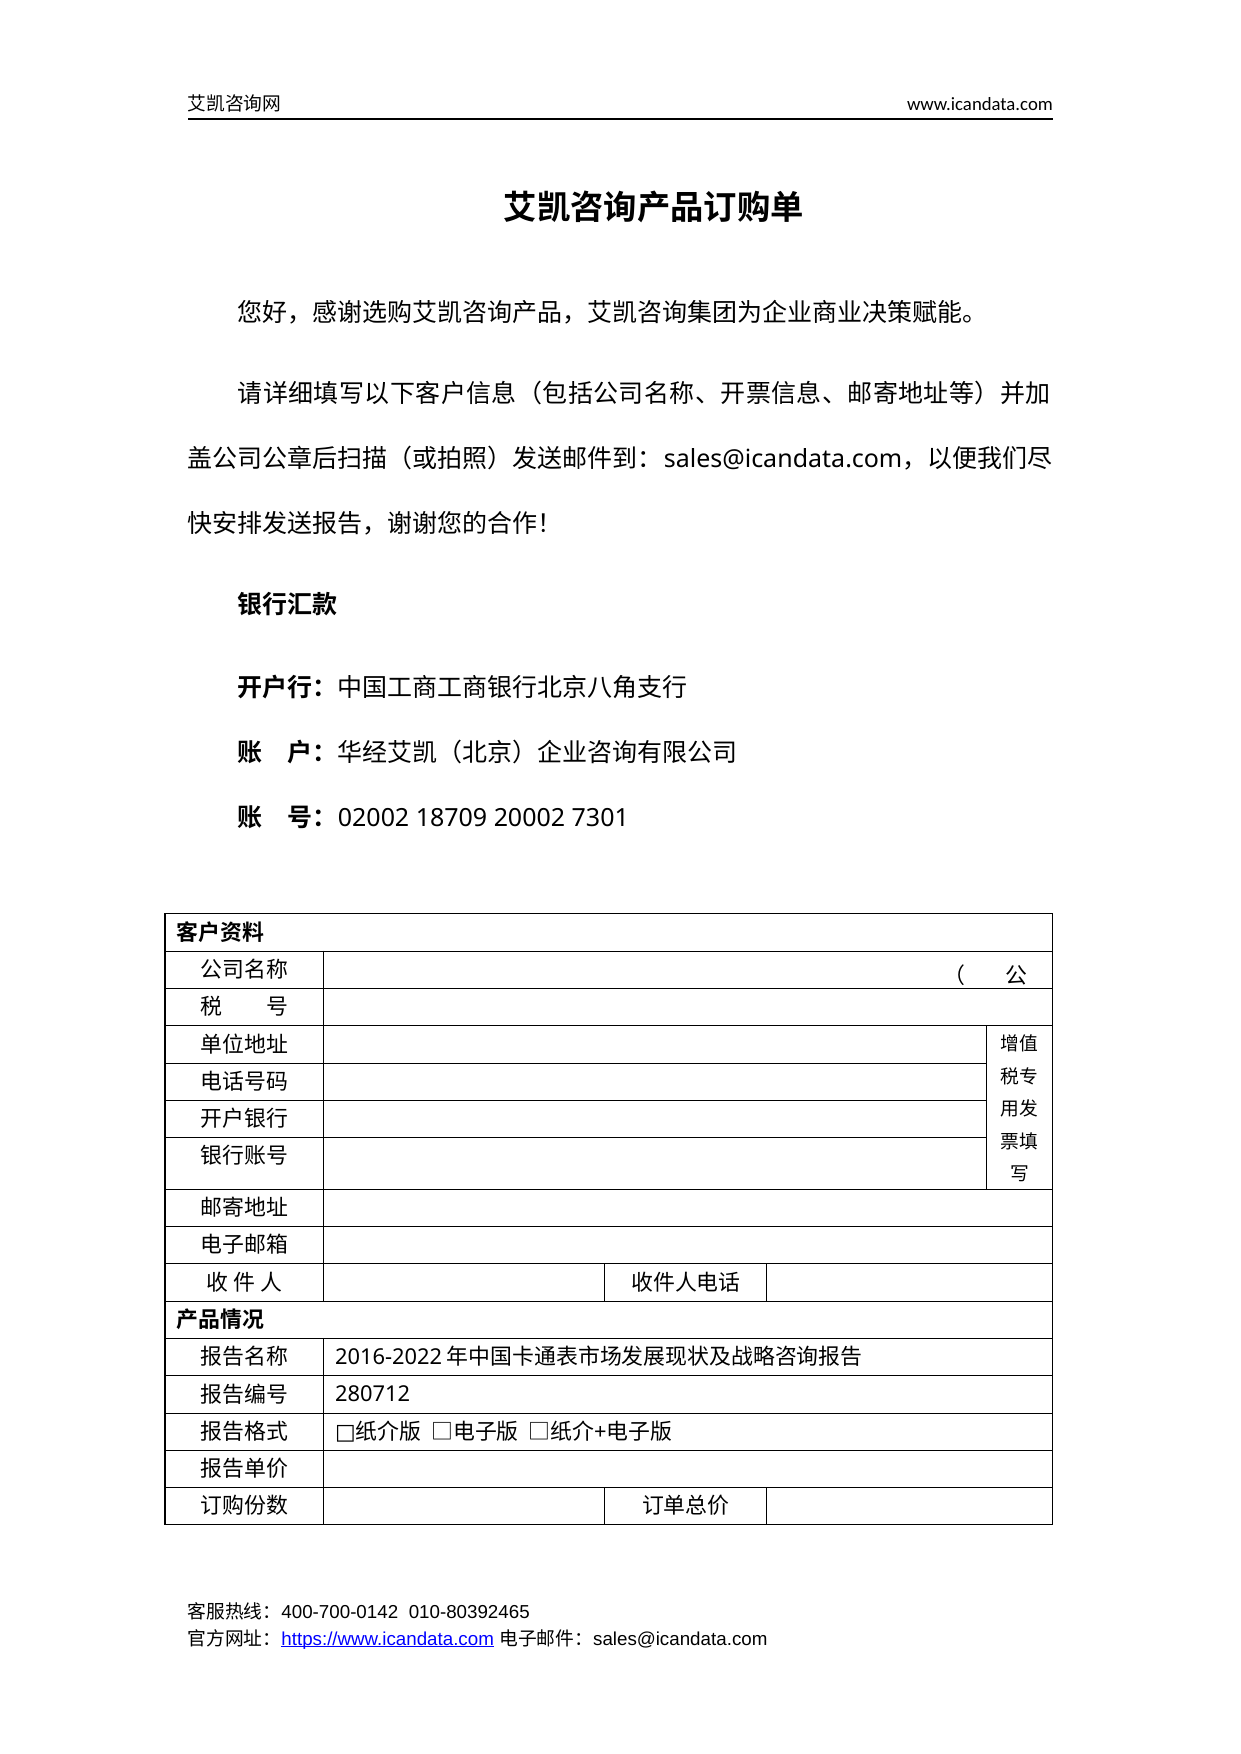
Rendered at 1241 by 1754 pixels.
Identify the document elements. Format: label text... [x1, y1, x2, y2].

table_cell 收件人电话 [605, 1264, 766, 1301]
table_cell 电话号码 [166, 1064, 323, 1100]
table_cell 订购份数 [166, 1488, 323, 1524]
table_cell [324, 1190, 1052, 1226]
table_cell 订单总价 [605, 1488, 766, 1524]
table_cell [324, 1138, 986, 1189]
table_cell □纸介版 □电子版 □纸介+电子版 [324, 1414, 1052, 1450]
text 您好，感谢选购艾凯咨询产品，艾凯咨询集团为企业商业决策赋能。 [187, 278, 1053, 343]
table_cell 税 号 [166, 989, 323, 1025]
text 银行汇款 [187, 570, 1053, 635]
table_cell [324, 989, 1052, 1025]
table_cell [324, 1227, 1052, 1263]
table_cell 邮寄地址 [166, 1190, 323, 1226]
table_cell [324, 1264, 604, 1301]
text 账 号：02002 18709 20002 7301 [187, 783, 1053, 848]
table_cell 增值税专用发票填写 [987, 1026, 1052, 1189]
table_cell 报告单价 [166, 1451, 323, 1487]
text 账 户：华经艾凯（北京）企业咨询有限公司 [187, 718, 1053, 783]
table_cell 报告编号 [166, 1376, 323, 1412]
table_cell 2016-2022年中国卡通表市场发展现状及战略咨询报告 [324, 1339, 1052, 1375]
table_cell 报告名称 [166, 1339, 323, 1375]
table_cell [324, 1451, 1052, 1487]
table_cell 产品情况 [166, 1302, 1052, 1338]
table_header 客户资料 [166, 914, 1052, 951]
table_cell 公司名称 [166, 952, 323, 988]
table_cell [767, 1264, 1052, 1301]
text 艾凯咨询产品订购单 [187, 172, 1053, 237]
table_cell 单位地址 [166, 1026, 323, 1062]
table_cell [324, 952, 1052, 988]
table_cell [324, 1101, 986, 1137]
table_cell [324, 1064, 986, 1100]
table_cell 280712 [324, 1376, 1052, 1412]
table_cell [324, 1026, 986, 1062]
table_cell 开户银行 [166, 1101, 323, 1137]
table_cell 电子邮箱 [166, 1227, 323, 1263]
table_cell 收 件 人 [166, 1264, 323, 1301]
table_cell [324, 1488, 604, 1524]
table_cell 报告格式 [166, 1414, 323, 1450]
text 请详细填写以下客户信息（包括公司名称、开票信息、邮寄地址等）并加盖公司公章后扫描（或拍照）发送邮件到：sales@icandata.com，以便我们尽快安排发送报告，谢谢您的合作！ [187, 359, 1053, 554]
table_cell 银行账号 [166, 1138, 323, 1189]
text 开户行：中国工商工商银行北京八角支行 [187, 653, 1053, 718]
table_cell [767, 1488, 1052, 1524]
